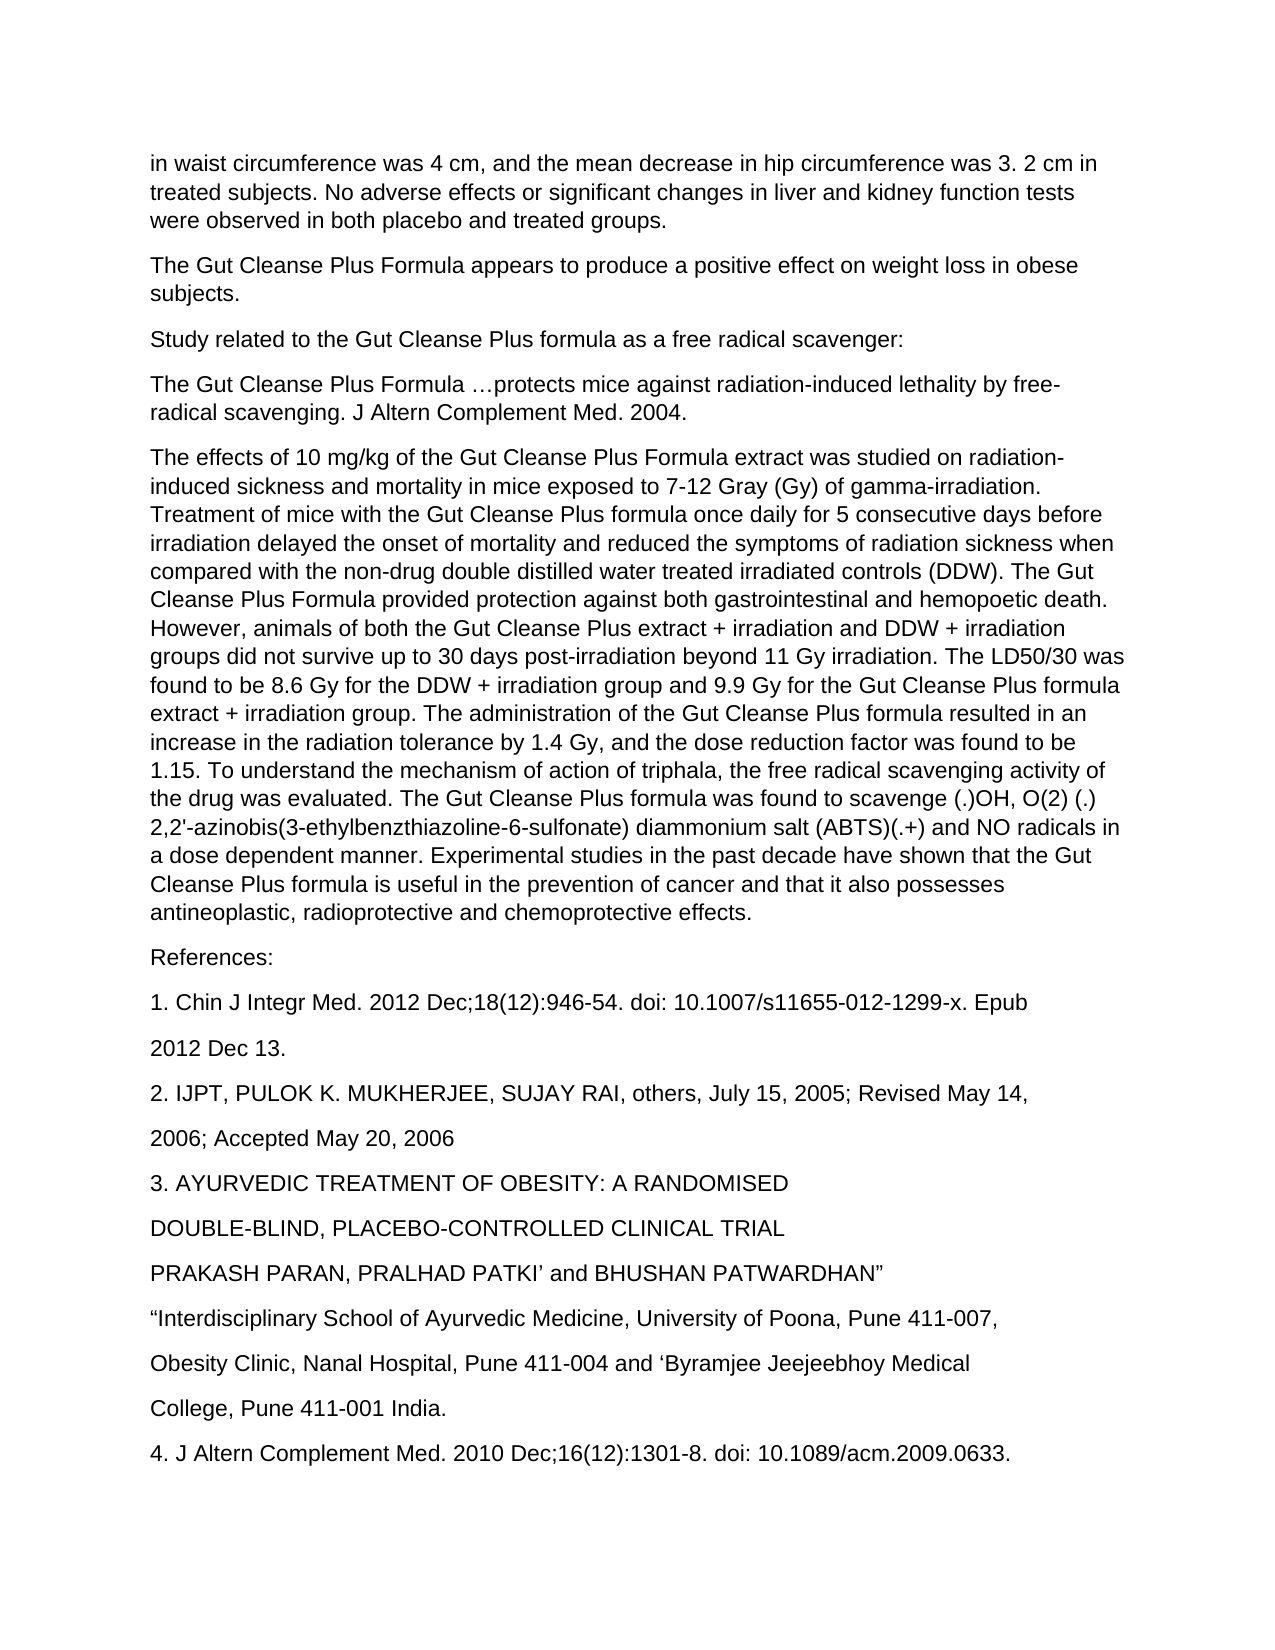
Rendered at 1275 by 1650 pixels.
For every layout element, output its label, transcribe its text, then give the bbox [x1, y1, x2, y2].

text DOUBLE-BLIND, PLACEBO-CONTROLLED CLINICAL TRIAL [150, 1215, 1125, 1241]
text 2006; Accepted May 20, 2006 [150, 1125, 1125, 1151]
text 1. Chin J Integr Med. 2012 Dec;18(12):946-54. doi: 10.1007/s11655-012-1299-x. Epub [150, 989, 1125, 1016]
text PRAKASH PARAN, PRALHAD PATKI’ and BHUSHAN PATWARDHAN” [150, 1260, 1125, 1286]
text The effects of 10 mg/kg of the Gut Cleanse Plus Formula extract was studied on radiation-induced sickness and mortality in mice exposed to 7-12 Gray (Gy) of gamma-irradiation. Treatment of mice with the Gut Cleanse Plus formula once daily for 5 consecutive days before irradiation delayed the onset of mortality and reduced the symptoms of radiation sickness when compared with the non-drug double distilled water treated irradiated controls (DDW). The Gut Cleanse Plus Formula provided protection against both gastrointestinal and hemopoetic death. However, animals of both the Gut Cleanse Plus extract + irradiation and DDW + irradiation groups did not survive up to 30 days post-irradiation beyond 11 Gy irradiation. The LD50/30 was found to be 8.6 Gy for the DDW + irradiation group and 9.9 Gy for the Gut Cleanse Plus formula extract + irradiation group. The administration of the Gut Cleanse Plus formula resulted in an increase in the radiation tolerance by 1.4 Gy, and the dose reduction factor was found to be 1.15. To understand the mechanism of action of triphala, the free radical scavenging activity of the drug was evaluated. The Gut Cleanse Plus formula was found to scavenge (.)OH, O(2) (.) 2,2'-azinobis(3-ethylbenzthiazoline-6-sulfonate) diammonium salt (ABTS)(.+) and NO radicals in a dose dependent manner. Experimental studies in the past decade have shown that the Gut Cleanse Plus formula is useful in the prevention of cancer and that it also possesses antineoplastic, radioprotective and chemoprotective effects. [150, 444, 1125, 926]
text Study related to the Gut Cleanse Plus formula as a free radical scavenger: [150, 326, 1125, 352]
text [150, 150, 1125, 233]
text College, Pune 411-001 India. [150, 1395, 1125, 1422]
text 2. IJPT, PULOK K. MUKHERJEE, SUJAY RAI, others, July 15, 2005; Revised May 14, [150, 1079, 1125, 1106]
text The Gut Cleanse Plus Formula appears to produce a positive effect on weight loss in obese subjects. [150, 252, 1125, 307]
text References: [150, 944, 1125, 971]
text 4. J Altern Complement Med. 2010 Dec;16(12):1301-8. doi: 10.1089/acm.2009.0633. [150, 1440, 1125, 1467]
text The Gut Cleanse Plus Formula …protects mice against radiation-induced lethality by free-radical scavenging. J Altern Complement Med. 2004. [150, 371, 1125, 425]
text Obesity Clinic, Nanal Hospital, Pune 411-004 and ‘Byramjee Jeejeebhoy Medical [150, 1350, 1125, 1377]
text “Interdisciplinary School of Ayurvedic Medicine, University of Poona, Pune 411-007, [150, 1305, 1125, 1331]
text 2012 Dec 13. [150, 1034, 1125, 1061]
text 3. AYURVEDIC TREATMENT OF OBESITY: A RANDOMISED [150, 1170, 1125, 1196]
